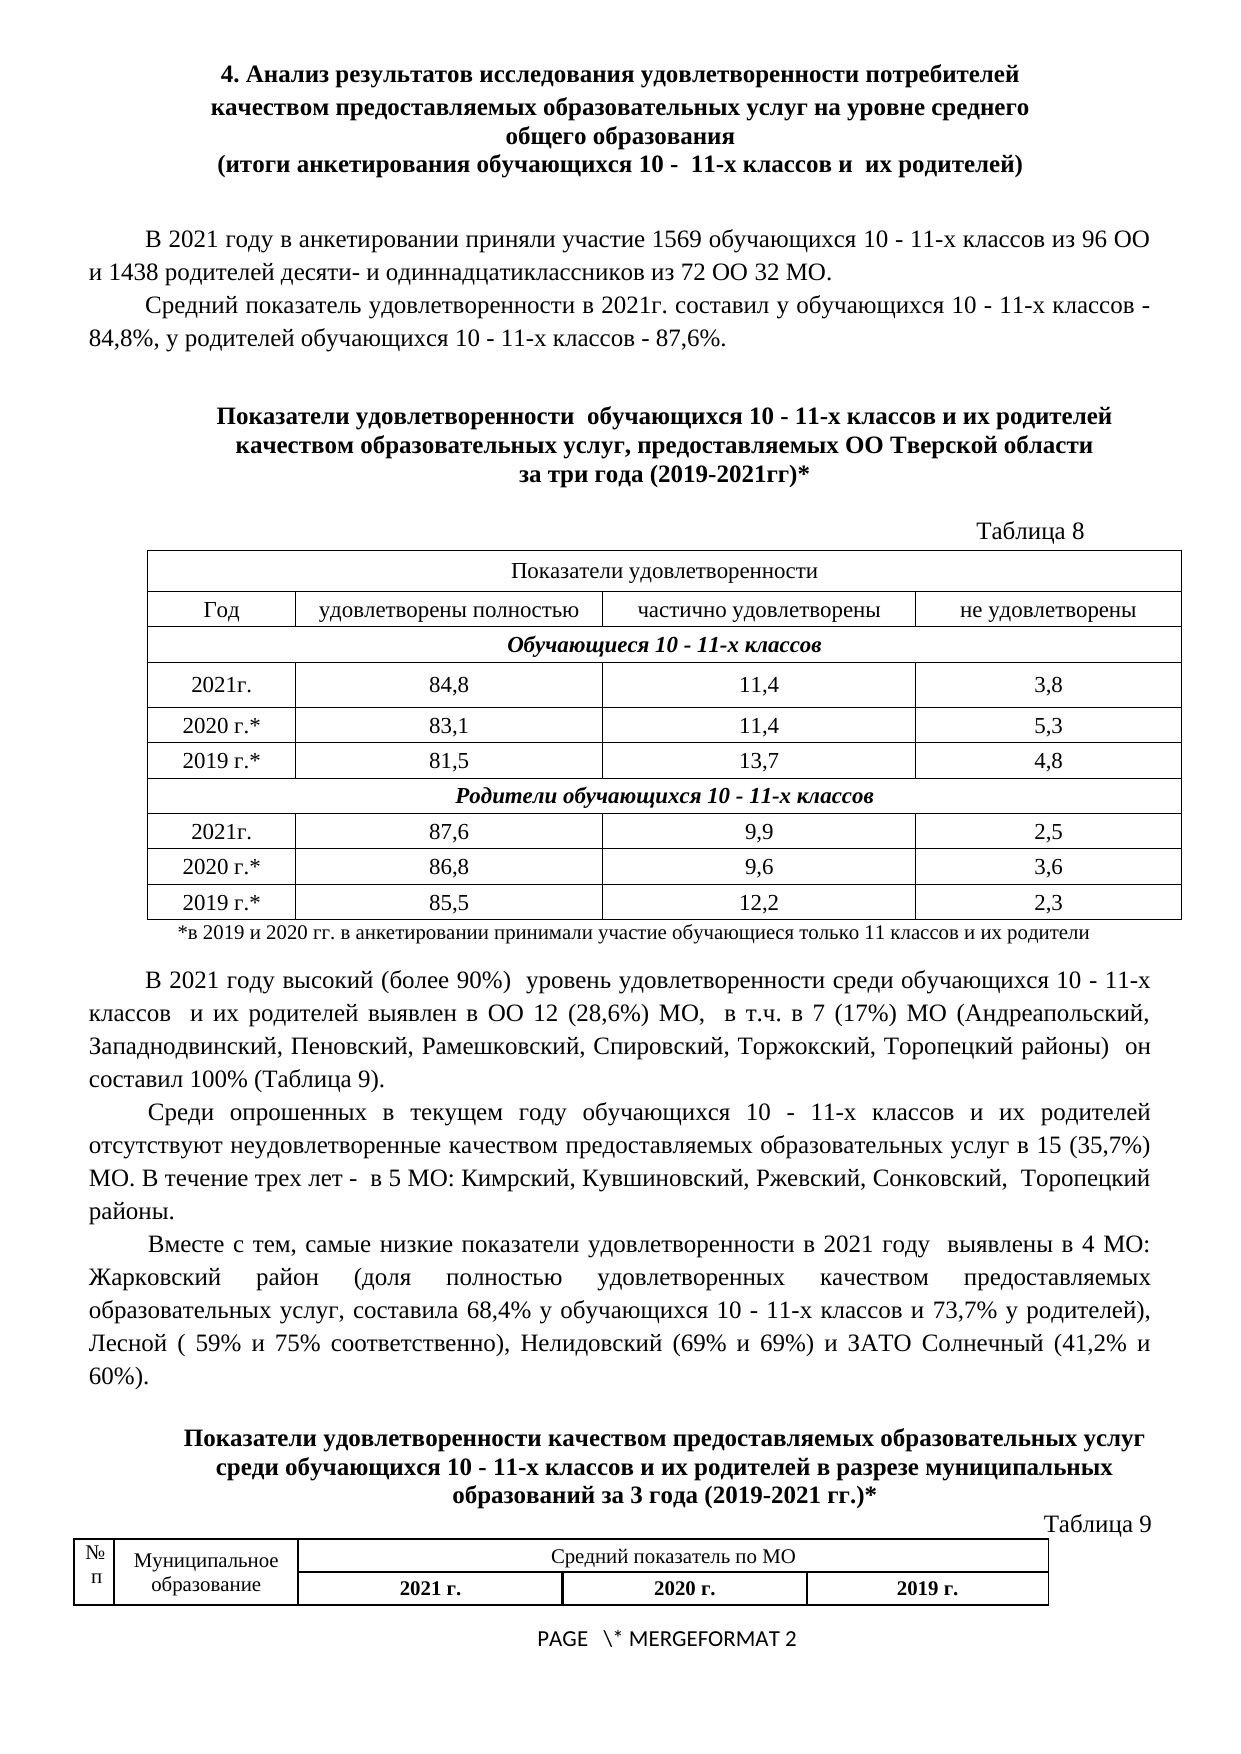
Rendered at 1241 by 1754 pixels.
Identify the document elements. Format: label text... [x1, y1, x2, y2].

text В 2021 году высокий (более 90%) уровень удовлетворенности среди обучающихся 10 - 11-х классов и их родителей выявлен в ОО 12 (28,6%) МО, в т.ч. в 7 (17%) МО (Андреапольский, Западнодвинский, Пеновский, Рамешковский, Спировский, Торжокский, Торопецкий районы) он составил 100% (Таблица 9). [89, 965, 1152, 1093]
table_cell удовлетворены полностью [296, 592, 602, 626]
table_cell 2,5 [916, 814, 1181, 848]
table_cell 86,8 [296, 849, 602, 884]
table_cell 3,6 [916, 849, 1181, 884]
table_cell 13,7 [603, 743, 915, 777]
text Вместе с тем, самые низкие показатели удовлетворенности в 2021 году выявлены в 4 МО: Жарковский район (доля полностью удовлетворенных качеством предоставляемых образовательных услуг, составила 68,4% у обучающихся 10 - 11-х классов и 73,7% у родителей), Лесной ( 59% и 75% соответственно), Нелидовский (69% и 69%) и ЗАТО Солнечный (41,2% и 60%). [89, 1229, 1152, 1390]
text общего образования [89, 121, 1152, 149]
table_header Муниципальное образование [115, 1540, 297, 1604]
table_cell 2019 г. [808, 1573, 1048, 1604]
table_cell 2,3 [916, 885, 1181, 919]
table_cell Родители обучающихся 10 - 11-х классов [148, 779, 1181, 813]
text Показатели удовлетворенности качеством предоставляемых образовательных услуг среди обучающихся 10 - 11-х классов и их родителей в разрезе муниципальных образований за 3 года (2019-2021 гг.)* [177, 1423, 1152, 1509]
table_cell 84,8 [296, 663, 602, 707]
table_cell не удовлетворены [916, 592, 1181, 626]
table_cell 9,9 [603, 814, 915, 848]
text Средний показатель удовлетворенности в 2021г. составил у обучающихся 10 - 11-х классов -84,8%, у родителей обучающихся 10 - 11-х классов - 87,6%. [89, 290, 1152, 352]
table_cell 11,4 [603, 708, 915, 742]
table_cell Обучающиеся 10 - 11-х классов [148, 627, 1181, 662]
table_cell 2020 г.* [148, 708, 295, 742]
table_cell 2020 г. [564, 1573, 806, 1604]
table_header Средний показатель по МО [299, 1540, 1048, 1571]
table_cell 2019 г.* [148, 743, 295, 777]
table_cell 2021г. [148, 814, 295, 848]
table_cell 4,8 [916, 743, 1181, 777]
text Среди опрошенных в текущем году обучающихся 10 - 11-х классов и их родителей отсутствуют неудовлетворенные качеством предоставляемых образовательных услуг в 15 (35,7%) МО. В течение трех лет - в 5 МО: Кимрский, Кувшиновский, Ржевский, Сонковский, Торопецкий районы. [89, 1097, 1152, 1225]
table_cell 2021г. [148, 663, 295, 707]
table_cell частично удовлетворены [603, 592, 915, 626]
text Показатели удовлетворенности обучающихся 10 - 11-х классов и их родителей [177, 401, 1152, 430]
table_cell 83,1 [296, 708, 602, 742]
table_cell 2021 г. [299, 1573, 561, 1604]
table_cell 85,5 [296, 885, 602, 919]
text качеством предоставляемых образовательных услуг на уровне среднего [89, 92, 1152, 121]
text Таблица 8 [89, 516, 1152, 545]
text *в 2019 и 2020 гг. в анкетировании принимали участие обучающиеся только 11 классов и их родители [177, 920, 1152, 944]
table_cell 11,4 [603, 663, 915, 707]
table_cell 5,3 [916, 708, 1181, 742]
list 4. Анализ результатов исследования удовлетворенности потребителей [89, 59, 1152, 88]
table_header № п/п [75, 1540, 113, 1604]
table_cell 2020 г.* [148, 849, 295, 884]
table_cell 81,5 [296, 743, 602, 777]
text за три года (2019-2021гг)* [177, 459, 1152, 488]
text качеством образовательных услуг, предоставляемых ОО Тверской области [177, 430, 1152, 459]
table_header Показатели удовлетворенности [148, 551, 1181, 591]
table_cell 12,2 [603, 885, 915, 919]
table_cell 87,6 [296, 814, 602, 848]
text Таблица 9 [944, 1509, 1152, 1538]
table_cell 2019 г.* [148, 885, 295, 919]
table_cell 3,8 [916, 663, 1181, 707]
table_cell 9,6 [603, 849, 915, 884]
text В 2021 году в анкетировании приняли участие 1569 обучающихся 10 - 11-х классов из 96 ОО и 1438 родителей десяти- и одиннадцатиклассников из 72 ОО 32 МО. [89, 224, 1152, 286]
text (итоги анкетирования обучающихся 10 - 11-х классов и их родителей) [89, 149, 1152, 178]
table_cell Год [148, 592, 295, 626]
